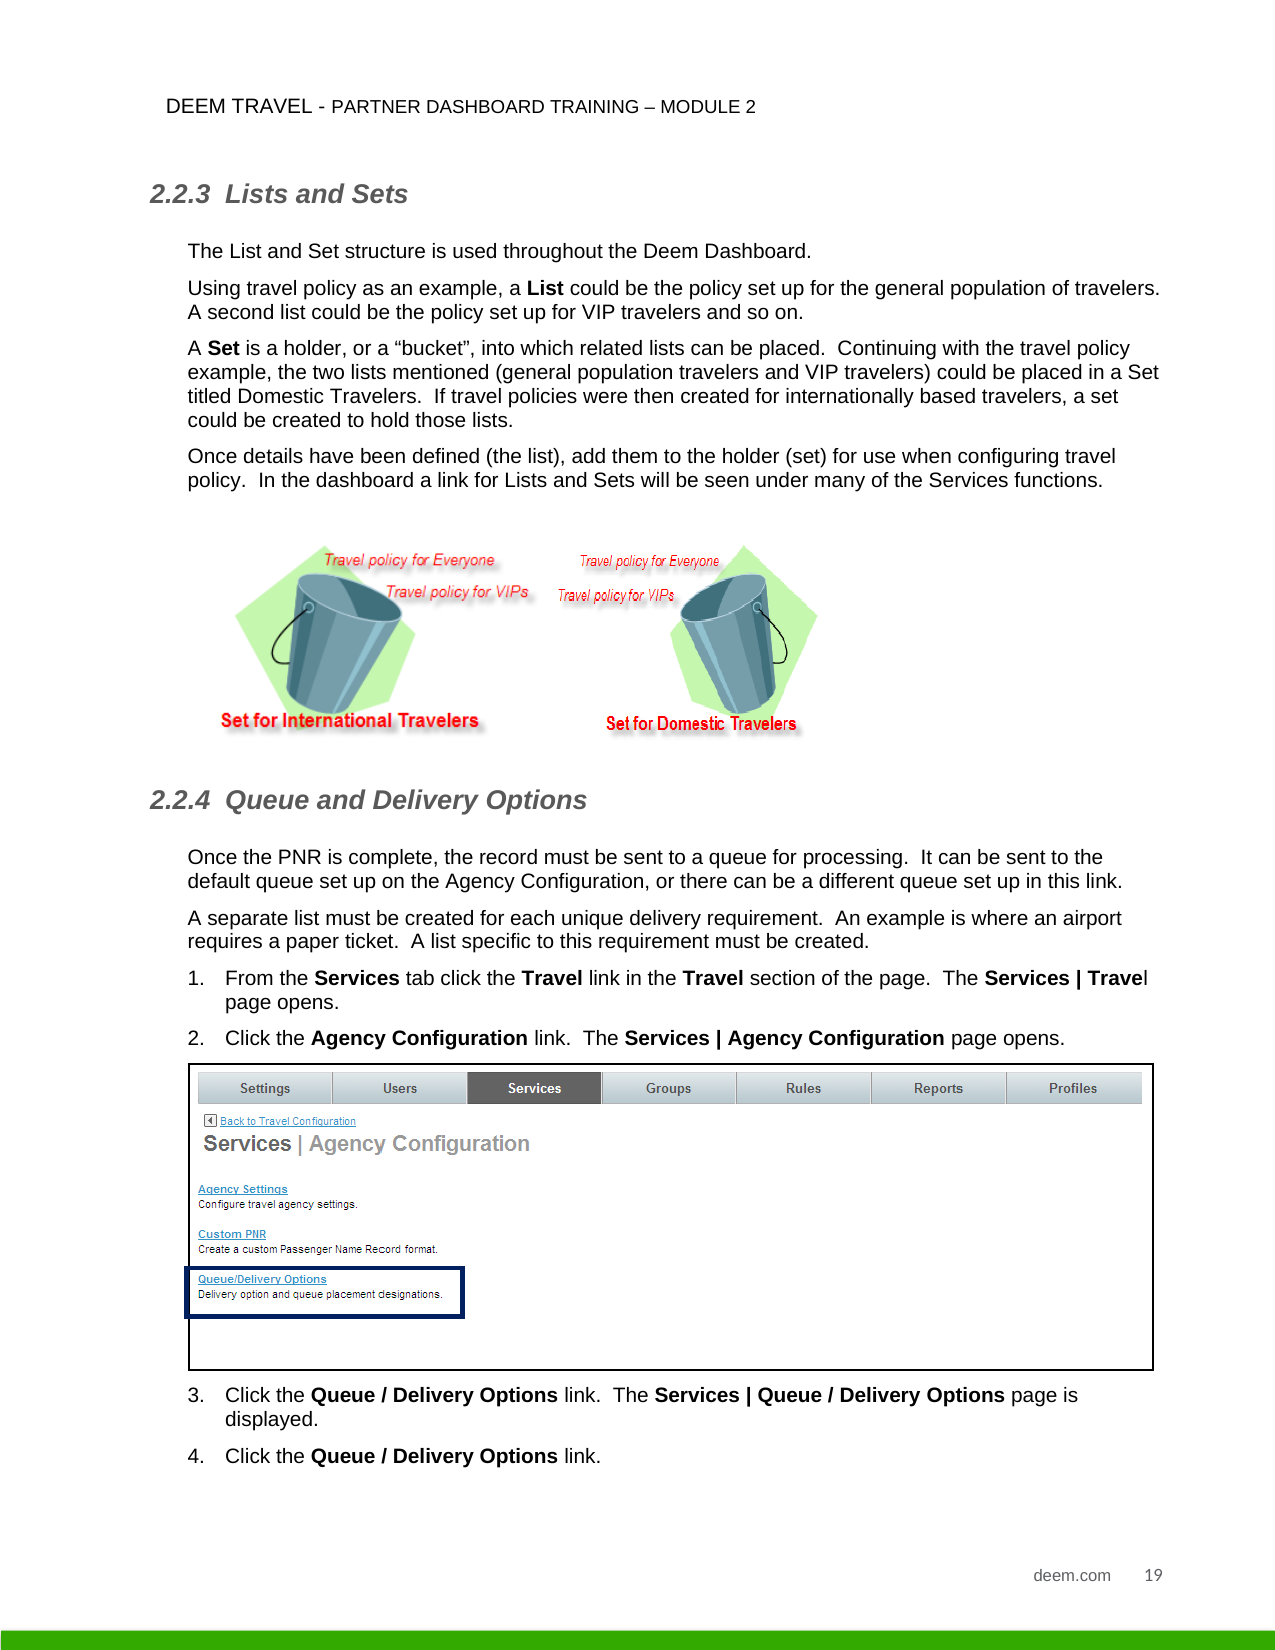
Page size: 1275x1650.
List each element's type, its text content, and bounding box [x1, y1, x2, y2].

list A separate list must be created for each unique delivery requirement. An example is where an airport requires a paper ticket. A list specific to this requirement must be created. [187, 905, 1162, 953]
list Once the PNR is complete, the record must be sent to a queue for processing. It can be sent to the default queue set up on the Agency Configuration, or there can be a different queue set up in this link. [187, 845, 1162, 893]
subtitle Lists and Sets [150, 178, 1162, 209]
list Click the Queue / Delivery Options link. [187, 1444, 1162, 1468]
list From the Services tab click the Travel link in the Travel section of the page. The Services | Travel page opens. [187, 966, 1162, 1014]
list Click the Queue / Delivery Options link. The Services | Queue / Delivery Options page is displayed. [187, 1383, 1162, 1431]
picture [187, 504, 851, 759]
picture [190, 1270, 460, 1314]
list Using travel policy as an example, a List could be the policy set up for the general population of travelers. A second list could be the policy set up for VIP travelers and so on. [187, 276, 1162, 323]
list A Set is a holder, or a “bucket”, into which related lists can be placed. Continuing with the travel policy example, the two lists mentioned (general population travelers and VIP travelers) could be placed in a Set titled Domestic Travelers. If travel policies were then created for internationally based travelers, a set could be created to hold those lists. [187, 336, 1162, 432]
list The List and Set structure is used throughout the Deem Dashboard. [187, 239, 1162, 263]
picture [190, 1065, 1152, 1369]
list Click the Agency Configuration link. The Services | Agency Configuration page opens. [187, 1026, 1162, 1050]
subtitle Queue and Delivery Options [150, 784, 1162, 815]
list Once details have been defined (the list), add them to the holder (set) for use when configuring travel policy. In the dashboard a link for Lists and Sets will be seen under many of the Services functions. [187, 444, 1162, 492]
